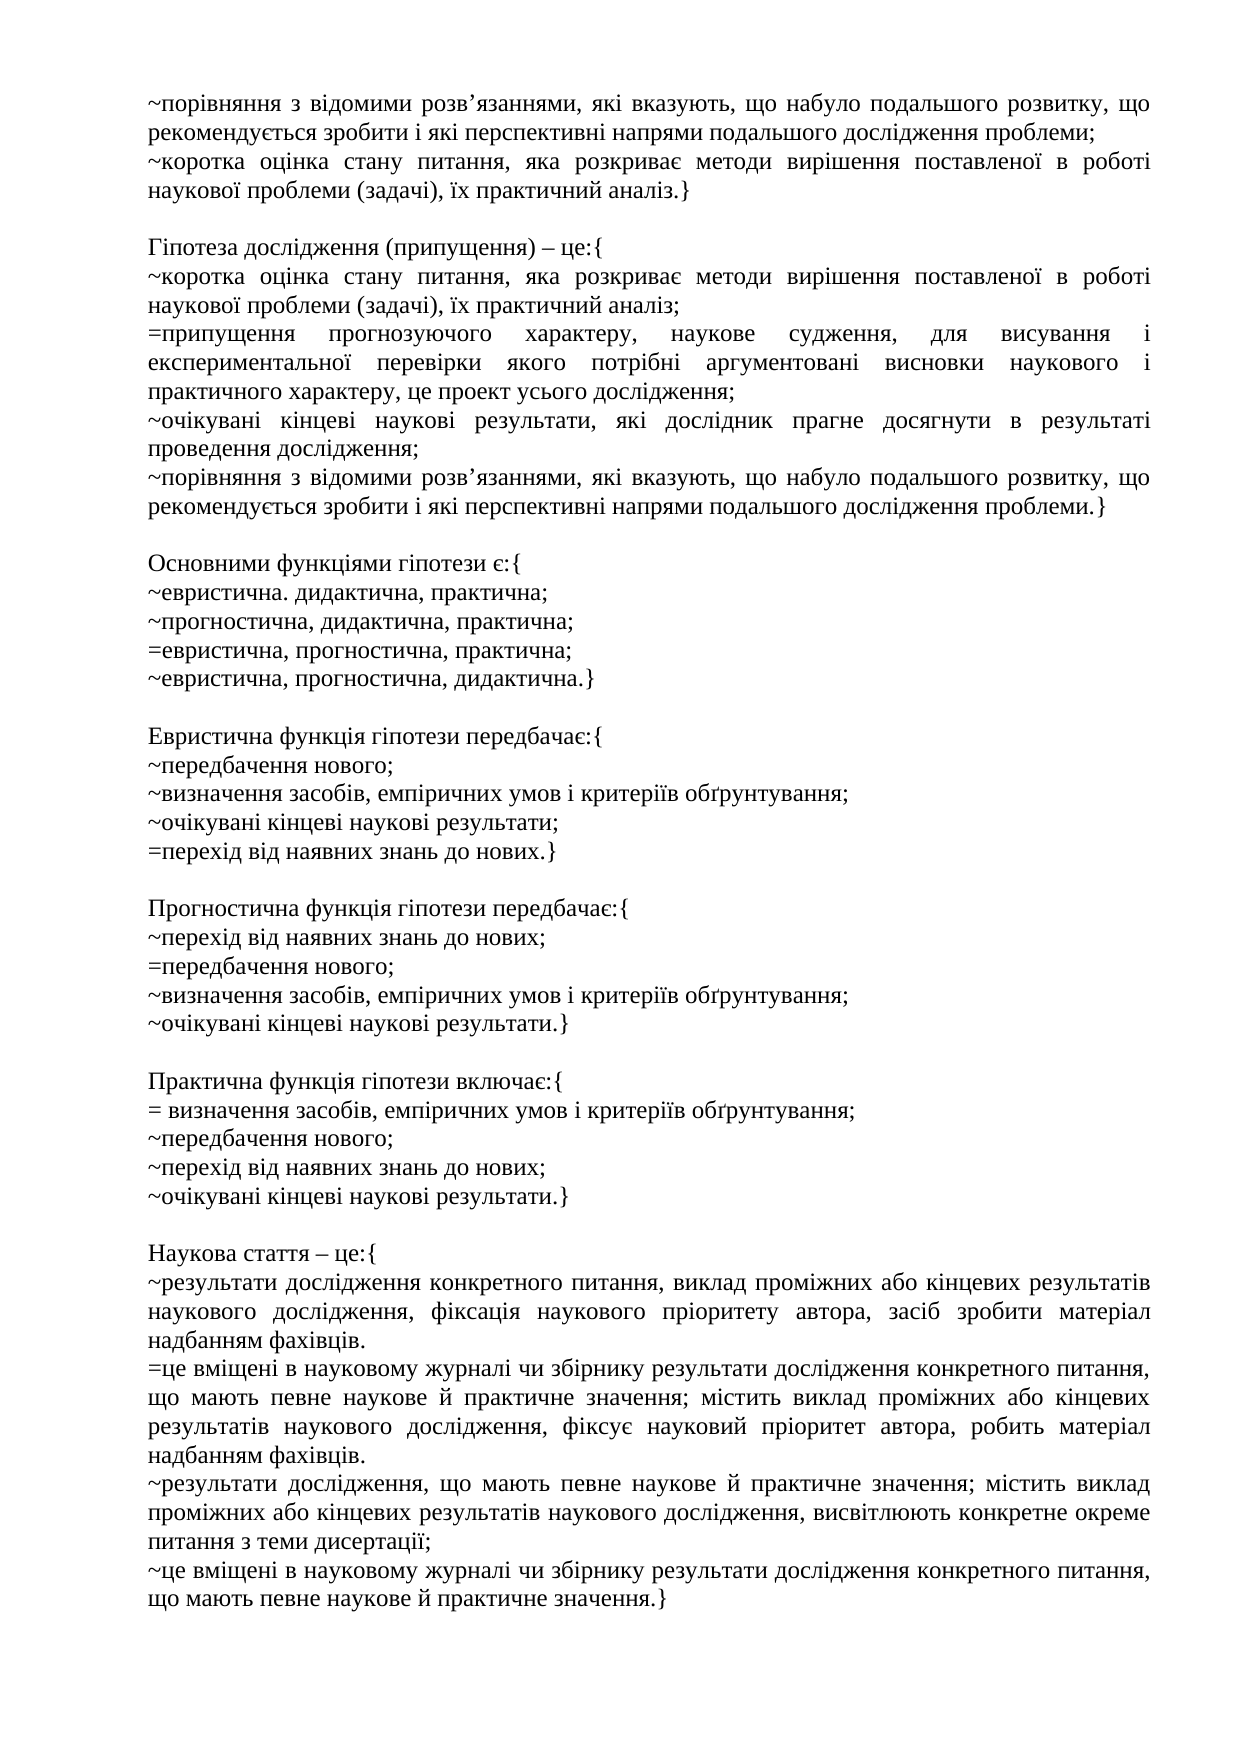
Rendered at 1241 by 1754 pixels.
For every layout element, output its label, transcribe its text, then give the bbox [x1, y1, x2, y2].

text Евристична функція гіпотези передбачає:{ [148, 721, 1152, 750]
text =це вміщені в науковому журналі чи збірнику результати дослідження конкретного питання, що мають певне наукове й практичне значення; містить виклад проміжних або кінцевих результатів наукового дослідження, фіксує науковий пріоритет автора, робить матеріал надбанням фахівців. [148, 1353, 1152, 1468]
text = визначення засобів, емпіричних умов і критеріїв обґрунтування; [148, 1095, 1152, 1123]
text ~перехід від наявних знань до нових; [148, 1152, 1152, 1181]
text Основними функціями гіпотези є:{ [148, 548, 1152, 577]
text ~визначення засобів, емпіричних умов і критеріїв обґрунтування; [148, 778, 1152, 807]
text =перехід від наявних знань до нових.} [148, 836, 1152, 865]
text ~коротка оцінка стану питання, яка розкриває методи вирішення поставленої в роботі наукової проблеми (задачі), їх практичний аналіз; [148, 261, 1152, 318]
text ~визначення засобів, емпіричних умов і критеріїв обґрунтування; [148, 980, 1152, 1008]
text Наукова стаття – це:{ [148, 1238, 1152, 1267]
text ~передбачення нового; [148, 750, 1152, 778]
text ~перехід від наявних знань до нових; [148, 922, 1152, 951]
text ~очікувані кінцеві наукові результати; [148, 807, 1152, 836]
text =припущення прогнозуючого характеру, наукове судження, для висування і експериментальної перевірки якого потрібні аргументовані висновки наукового і практичного характеру, це проект усього дослідження; [148, 318, 1152, 405]
text ~прогностична, дидактична, практична; [148, 606, 1152, 635]
text ~це вміщені в науковому журналі чи збірнику результати дослідження конкретного питання, що мають певне наукове й практичне значення.} [148, 1555, 1152, 1612]
text ~результати дослідження, що мають певне наукове й практичне значення; містить виклад проміжних або кінцевих результатів наукового дослідження, висвітлюють конкретне окреме питання з теми дисертації; [148, 1468, 1152, 1555]
text Прогностична функція гіпотези передбачає:{ [148, 893, 1152, 922]
text ~евристична, прогностична, дидактична.} [148, 663, 1152, 692]
text ~евристична. дидактична, практична; [148, 577, 1152, 606]
text ~очікувані кінцеві наукові результати, які дослідник прагне досягнути в результаті проведення дослідження; [148, 405, 1152, 462]
text =передбачення нового; [148, 951, 1152, 980]
text ~порівняння з відомими розв’язаннями, які вказують, що набуло подальшого розвитку, що рекомендується зробити і які перспективні напрями подальшого дослідження проблеми.} [148, 462, 1152, 520]
text ~коротка оцінка стану питання, яка розкриває методи вирішення поставленої в роботі наукової проблеми (задачі), їх практичний аналіз.} [148, 146, 1152, 203]
text =евристична, прогностична, практична; [148, 635, 1152, 663]
text Практична функція гіпотези включає:{ [148, 1066, 1152, 1095]
text ~очікувані кінцеві наукові результати.} [148, 1008, 1152, 1037]
text ~результати дослідження конкретного питання, виклад проміжних або кінцевих результатів наукового дослідження, фіксація наукового пріоритету автора, засіб зробити матеріал надбанням фахівців. [148, 1267, 1152, 1353]
text ~передбачення нового; [148, 1123, 1152, 1152]
text ~порівняння з відомими розв’язаннями, які вказують, що набуло подальшого розвитку, що рекомендується зробити і які перспективні напрями подальшого дослідження проблеми; [148, 88, 1152, 146]
text Гіпотеза дослідження (припущення) – це:{ [148, 232, 1152, 261]
text ~очікувані кінцеві наукові результати.} [148, 1181, 1152, 1210]
